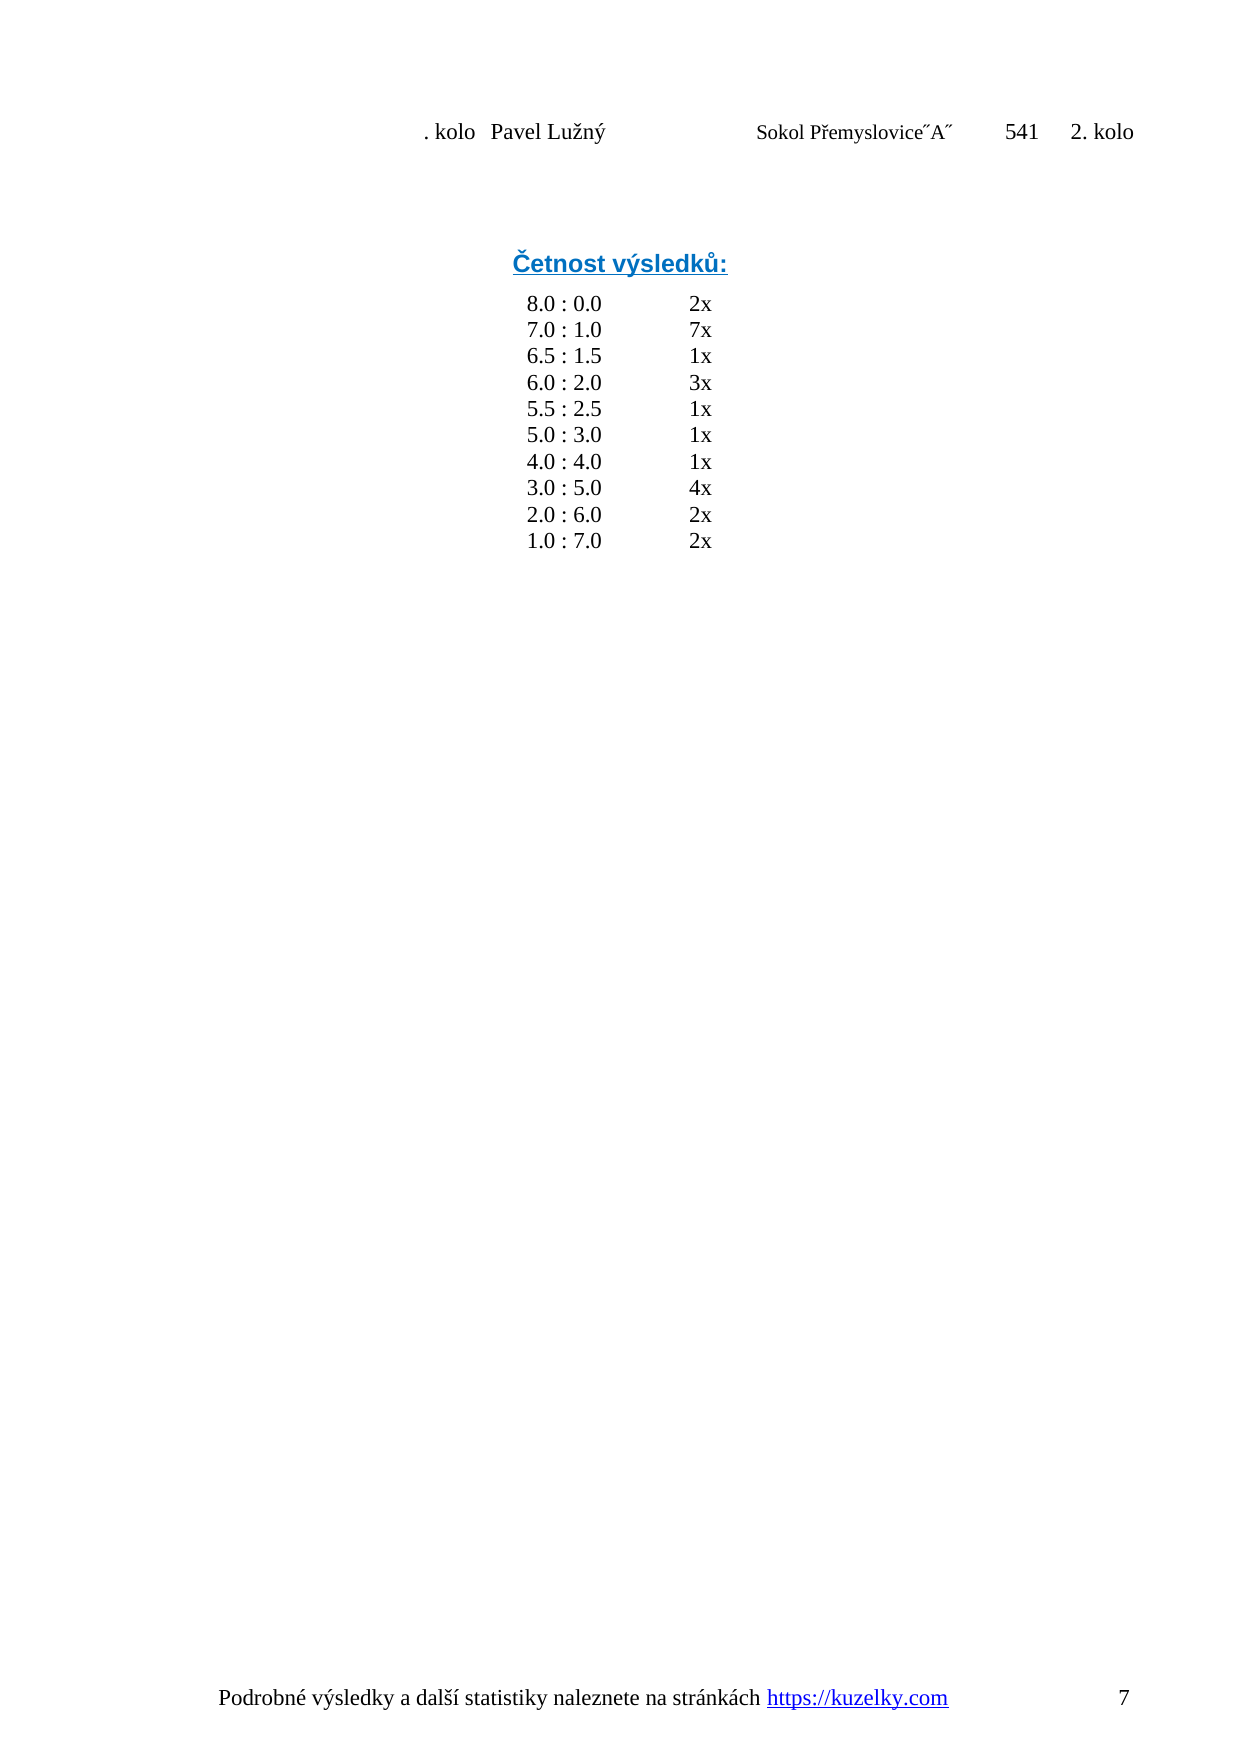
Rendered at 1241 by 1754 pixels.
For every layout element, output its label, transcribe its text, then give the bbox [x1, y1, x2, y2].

text . kolo Pavel Lužný Sokol Přemyslovice˝A˝ 541 2. kolo [106, 118, 1134, 144]
text 5.5 : 2.5 1x [106, 395, 1134, 422]
text 5.0 : 3.0 1x [106, 422, 1134, 448]
text 6.0 : 2.0 3x [106, 369, 1134, 395]
text 3.0 : 5.0 4x [106, 474, 1134, 501]
text 4.0 : 4.0 1x [106, 448, 1134, 474]
text 2.0 : 6.0 2x [106, 501, 1134, 527]
text 7.0 : 1.0 7x [106, 316, 1134, 342]
text Četnost výsledků: [94, 248, 1145, 277]
text 1.0 : 7.0 2x [106, 527, 1134, 553]
text 6.5 : 1.5 1x [106, 342, 1134, 369]
text 8.0 : 0.0 2x [106, 290, 1134, 316]
